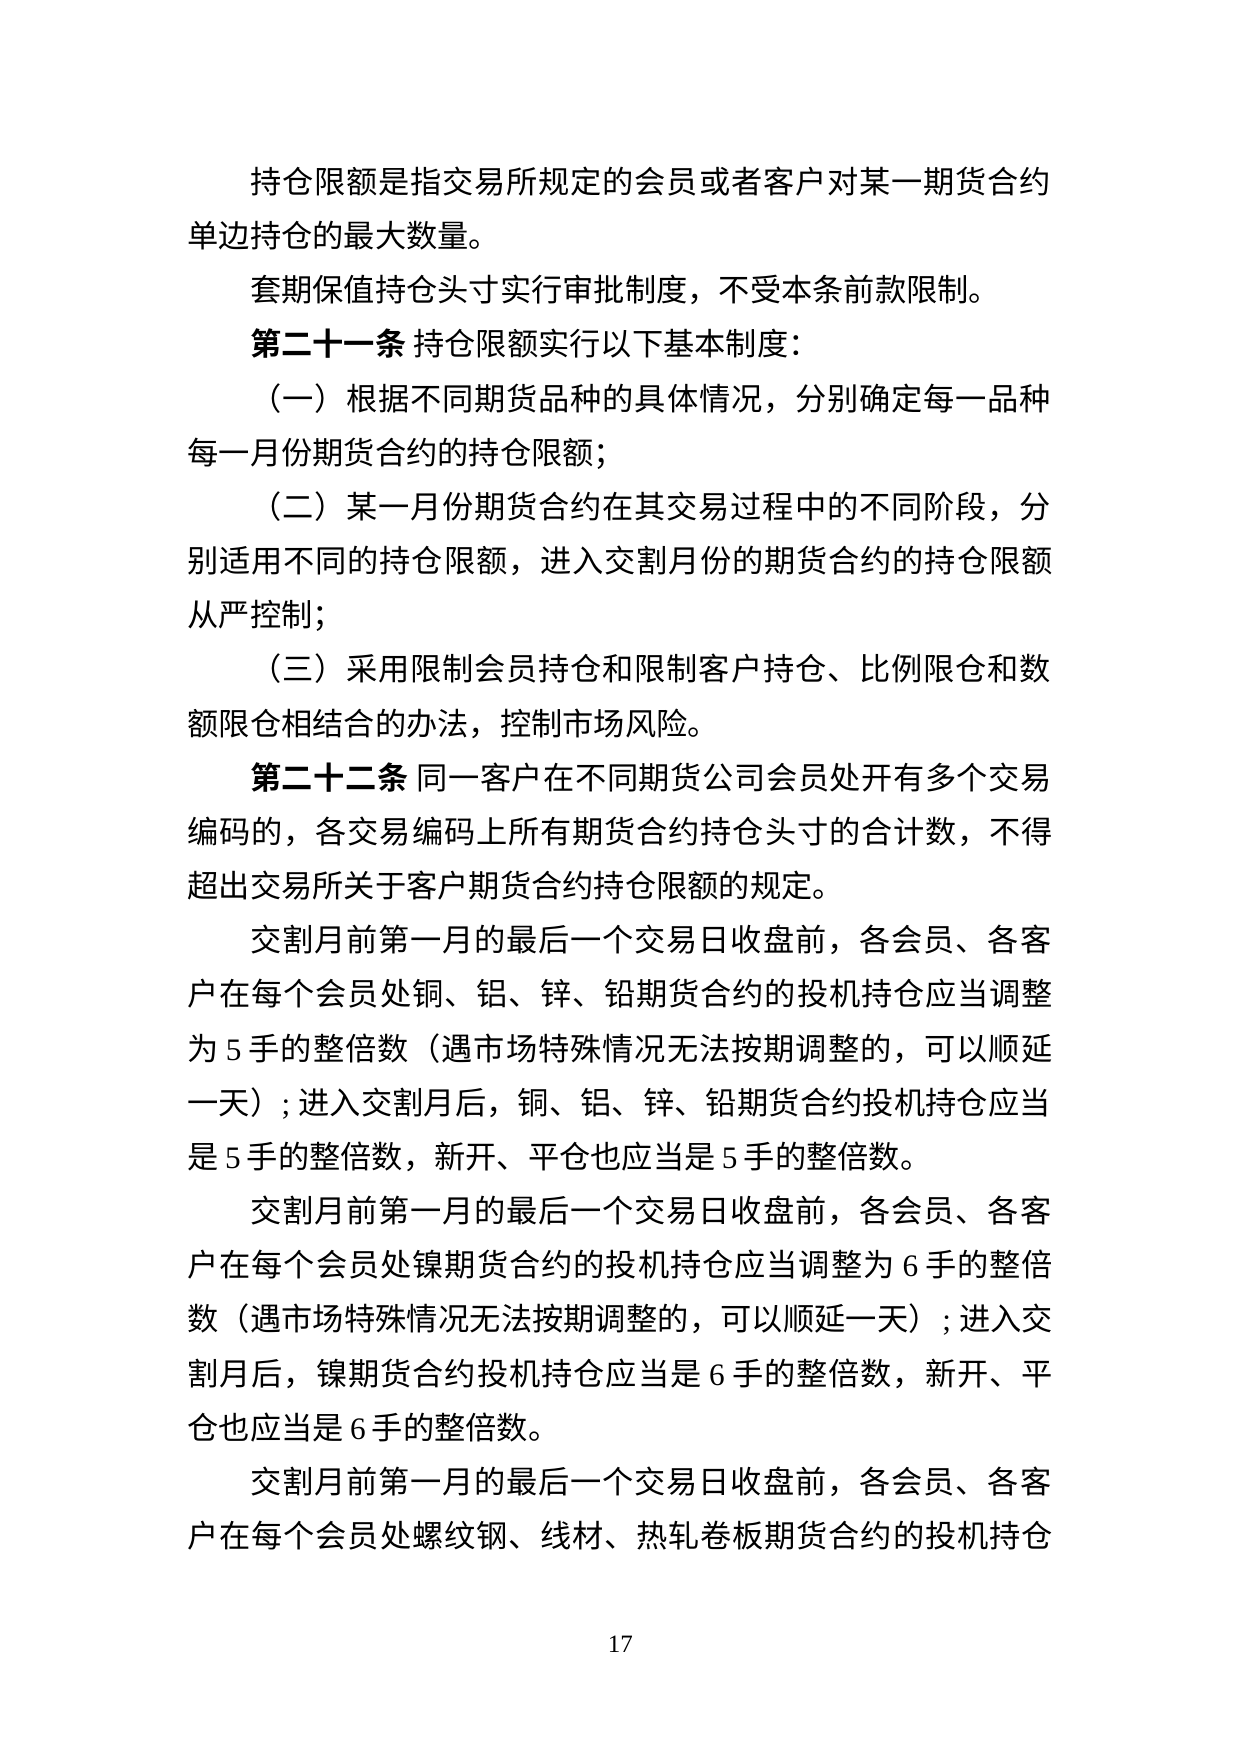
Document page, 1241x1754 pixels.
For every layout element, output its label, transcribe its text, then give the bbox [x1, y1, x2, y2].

text 第二十二条 同一客户在不同期货公司会员处开有多个交易编码的，各交易编码上所有期货合约持仓头寸的合计数，不得超出交易所关于客户期货合约持仓限额的规定。 [187, 746, 1053, 908]
text 第二十一条 持仓限额实行以下基本制度： [187, 312, 1053, 367]
text 持仓限额是指交易所规定的会员或者客户对某一期货合约单边持仓的最大数量。 [187, 150, 1053, 258]
text （三）采用限制会员持仓和限制客户持仓、比例限仓和数额限仓相结合的办法，控制市场风险。 [187, 637, 1053, 746]
text 套期保值持仓头寸实行审批制度，不受本条前款限制。 [187, 258, 1053, 312]
text （二）某一月份期货合约在其交易过程中的不同阶段，分别适用不同的持仓限额，进入交割月份的期货合约的持仓限额从严控制； [187, 475, 1053, 637]
text 交割月前第一月的最后一个交易日收盘前，各会员、各客户在每个会员处铜、铝、锌、铅期货合约的投机持仓应当调整为5手的整倍数（遇市场特殊情况无法按期调整的，可以顺延一天）; 进入交割月后，铜、铝、锌、铅期货合约投机持仓应当是5手的整倍数，新开、平仓也应当是5手的整倍数。 [187, 908, 1053, 1179]
text 交割月前第一月的最后一个交易日收盘前，各会员、各客户在每个会员处镍期货合约的投机持仓应当调整为6手的整倍数（遇市场特殊情况无法按期调整的，可以顺延一天）; 进入交割月后，镍期货合约投机持仓应当是6手的整倍数，新开、平仓也应当是6手的整倍数。 [187, 1179, 1053, 1450]
text （一）根据不同期货品种的具体情况，分别确定每一品种每一月份期货合约的持仓限额； [187, 367, 1053, 475]
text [187, 1450, 1053, 1558]
